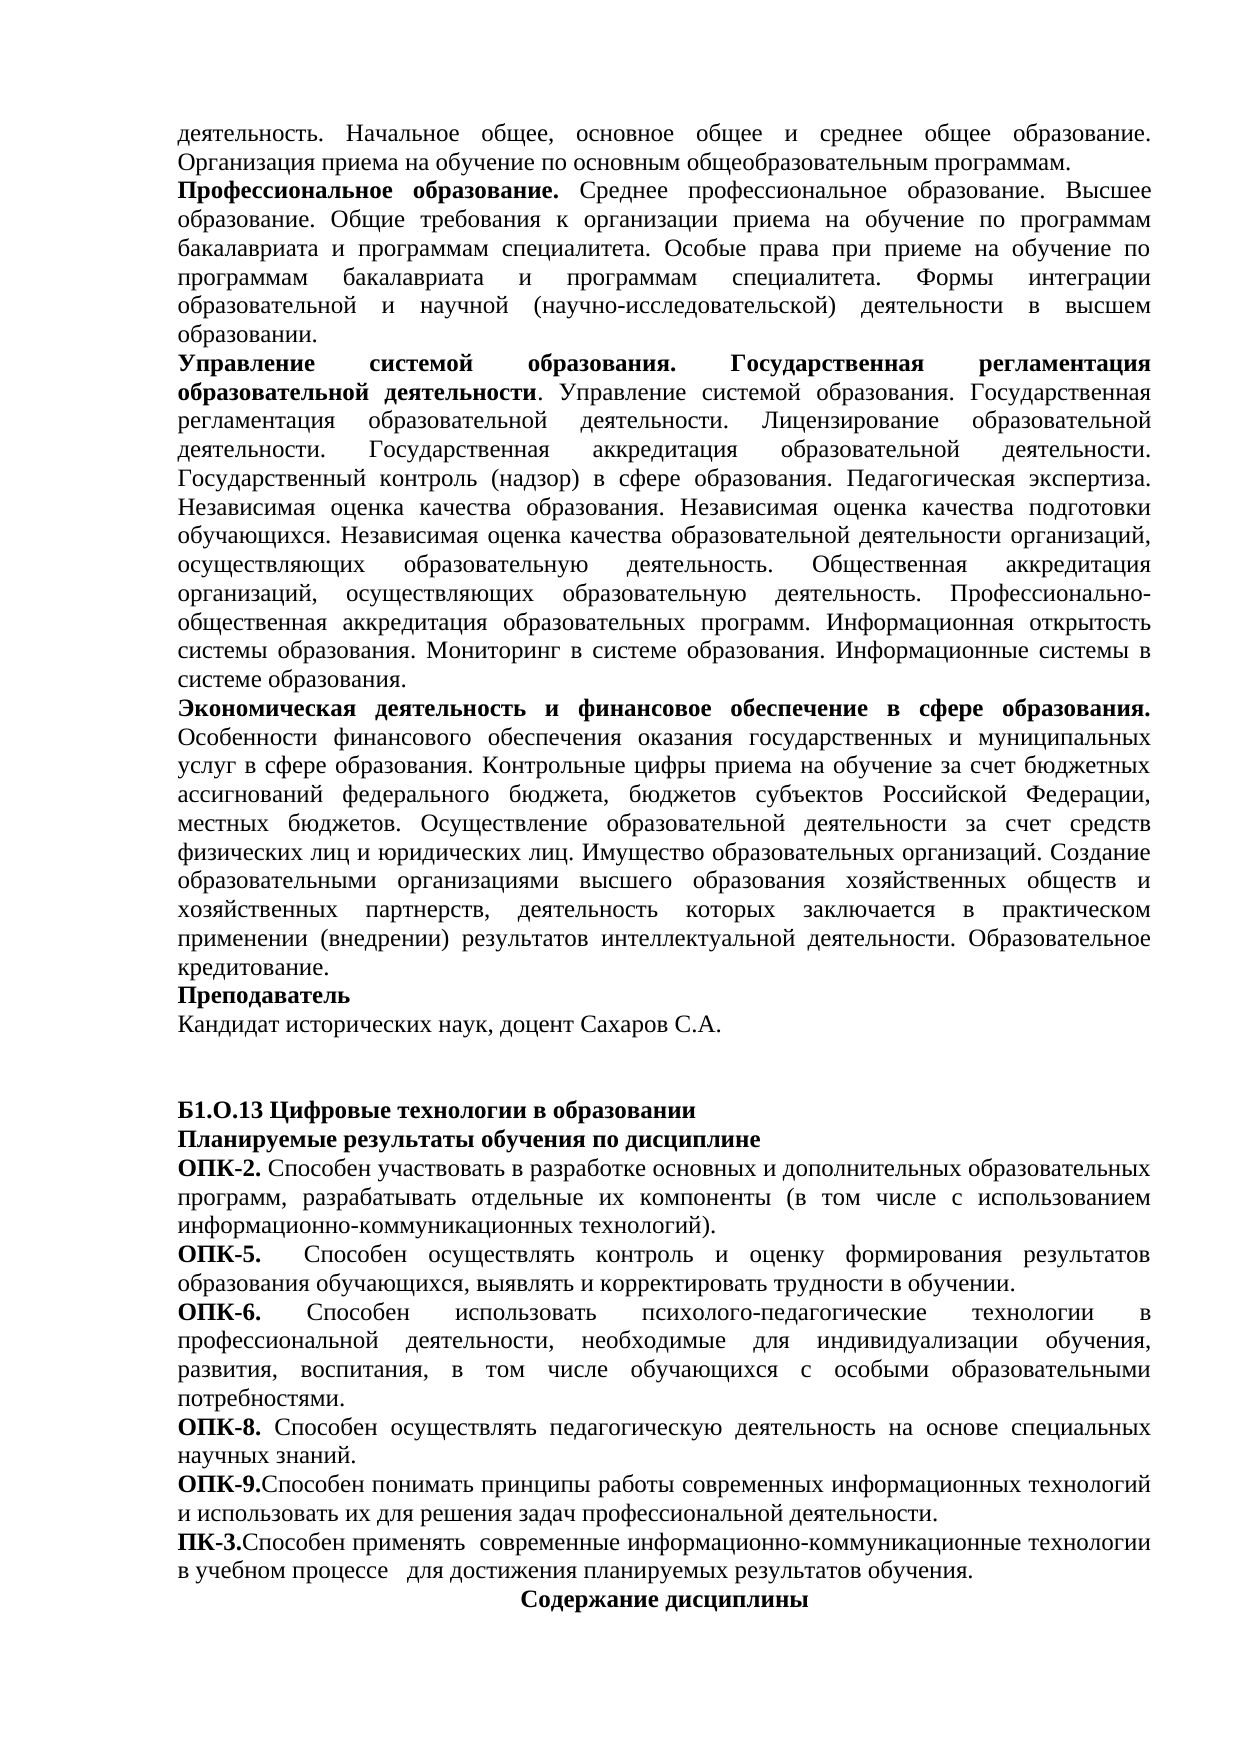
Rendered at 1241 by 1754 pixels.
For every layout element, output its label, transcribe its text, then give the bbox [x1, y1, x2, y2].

text ОПК-9.Способен понимать принципы работы современных информационных технологий и использовать их для решения задач профессиональной деятельности. [177, 1469, 1152, 1527]
text ПК-3.Способен применять современные информационно-коммуникационные технологии в учебном процессе для достижения планируемых результатов обучения. [177, 1527, 1152, 1584]
text Кандидат исторических наук, доцент Сахаров С.А. [177, 1009, 1152, 1038]
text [177, 118, 1152, 176]
text Управление системой образования. Государственная регламентация образовательной деятельности. Управление системой образования. Государственная регламентация образовательной деятельности. Лицензирование образовательной деятельности. Государственная аккредитация образовательной деятельности. Государственный контроль (надзор) в сфере образования. Педагогическая экспертиза. Независимая оценка качества образования. Независимая оценка качества подготовки обучающихся. Независимая оценка качества образовательной деятельности организаций, осуществляющих образовательную деятельность. Общественная аккредитация организаций, осуществляющих образовательную деятельность. Профессионально-общественная аккредитация образовательных программ. Информационная открытость системы образования. Мониторинг в системе образования. Информационные системы в системе образования. [177, 348, 1152, 693]
text ОПК-2. Способен участвовать в разработке основных и дополнительных образовательных программ, разрабатывать отдельные их компоненты (в том числе с использованием информационно-коммуникационных технологий). [177, 1153, 1152, 1239]
text Планируемые результаты обучения по дисциплине [177, 1124, 1152, 1153]
text Б1.О.13 Цифровые технологии в образовании [177, 1096, 1152, 1124]
text ОПК-8. Способен осуществлять педагогическую деятельность на основе специальных научных знаний. [177, 1412, 1152, 1469]
text Содержание дисциплины [177, 1584, 1152, 1613]
text ОПК-6. Способен использовать психолого-педагогические технологии в профессиональной деятельности, необходимые для индивидуализации обучения, развития, воспитания, в том числе обучающихся с особыми образовательными потребностями. [177, 1297, 1152, 1412]
text Профессиональное образование. Среднее профессиональное образование. Высшее образование. Общие требования к организации приема на обучение по программам бакалавриата и программам специалитета. Особые права при приеме на обучение по программам бакалавриата и программам специалитета. Формы интеграции образовательной и научной (научно-исследовательской) деятельности в высшем образовании. [177, 176, 1152, 348]
text Экономическая деятельность и финансовое обеспечение в сфере образования. Особенности финансового обеспечения оказания государственных и муниципальных услуг в сфере образования. Контрольные цифры приема на обучение за счет бюджетных ассигнований федерального бюджета, бюджетов субъектов Российской Федерации, местных бюджетов. Осуществление образовательной деятельности за счет средств физических лиц и юридических лиц. Имущество образовательных организаций. Создание образовательными организациями высшего образования хозяйственных обществ и хозяйственных партнерств, деятельность которых заключается в практическом применении (внедрении) результатов интеллектуальной деятельности. Образовательное кредитование. [177, 693, 1152, 981]
text ОПК-5. Способен осуществлять контроль и оценку формирования результатов образования обучающихся, выявлять и корректировать трудности в обучении. [177, 1239, 1152, 1297]
text Преподаватель [177, 981, 1152, 1009]
